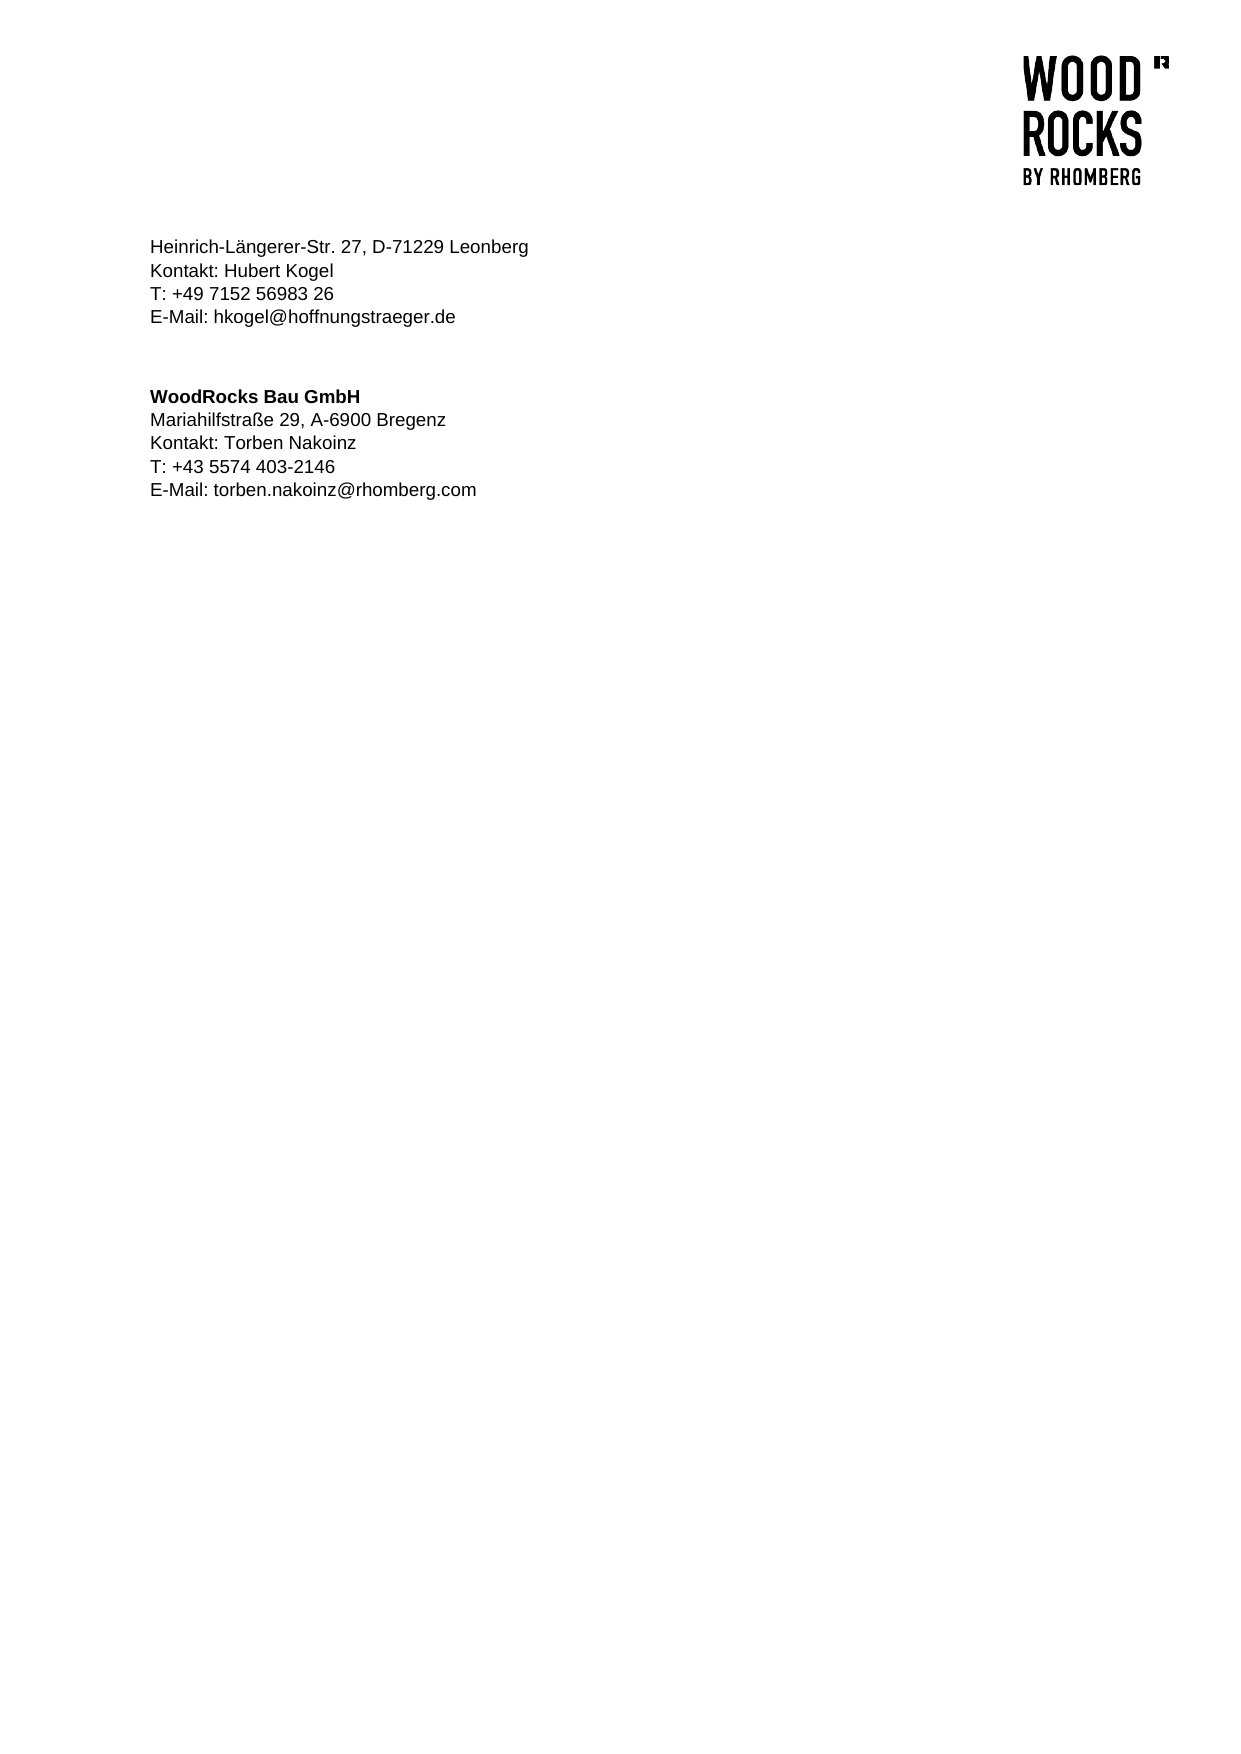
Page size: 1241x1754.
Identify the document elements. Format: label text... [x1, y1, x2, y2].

text WoodRocks Bau GmbH Mariahilfstraße 29, A-6900 Bregenz Kontakt: Torben Nakoinz T: +43 5574 403-2146 E-Mail: torben.nakoinz@rhomberg.com [150, 386, 1090, 500]
text Heinrich-Längerer-Str. 27, D-71229 Leonberg Kontakt: Hubert Kogel T: +49 7152 56983 26 E-Mail: hkogel@hoffnungstraeger.de [150, 236, 1090, 327]
picture [1021, 55, 1169, 184]
